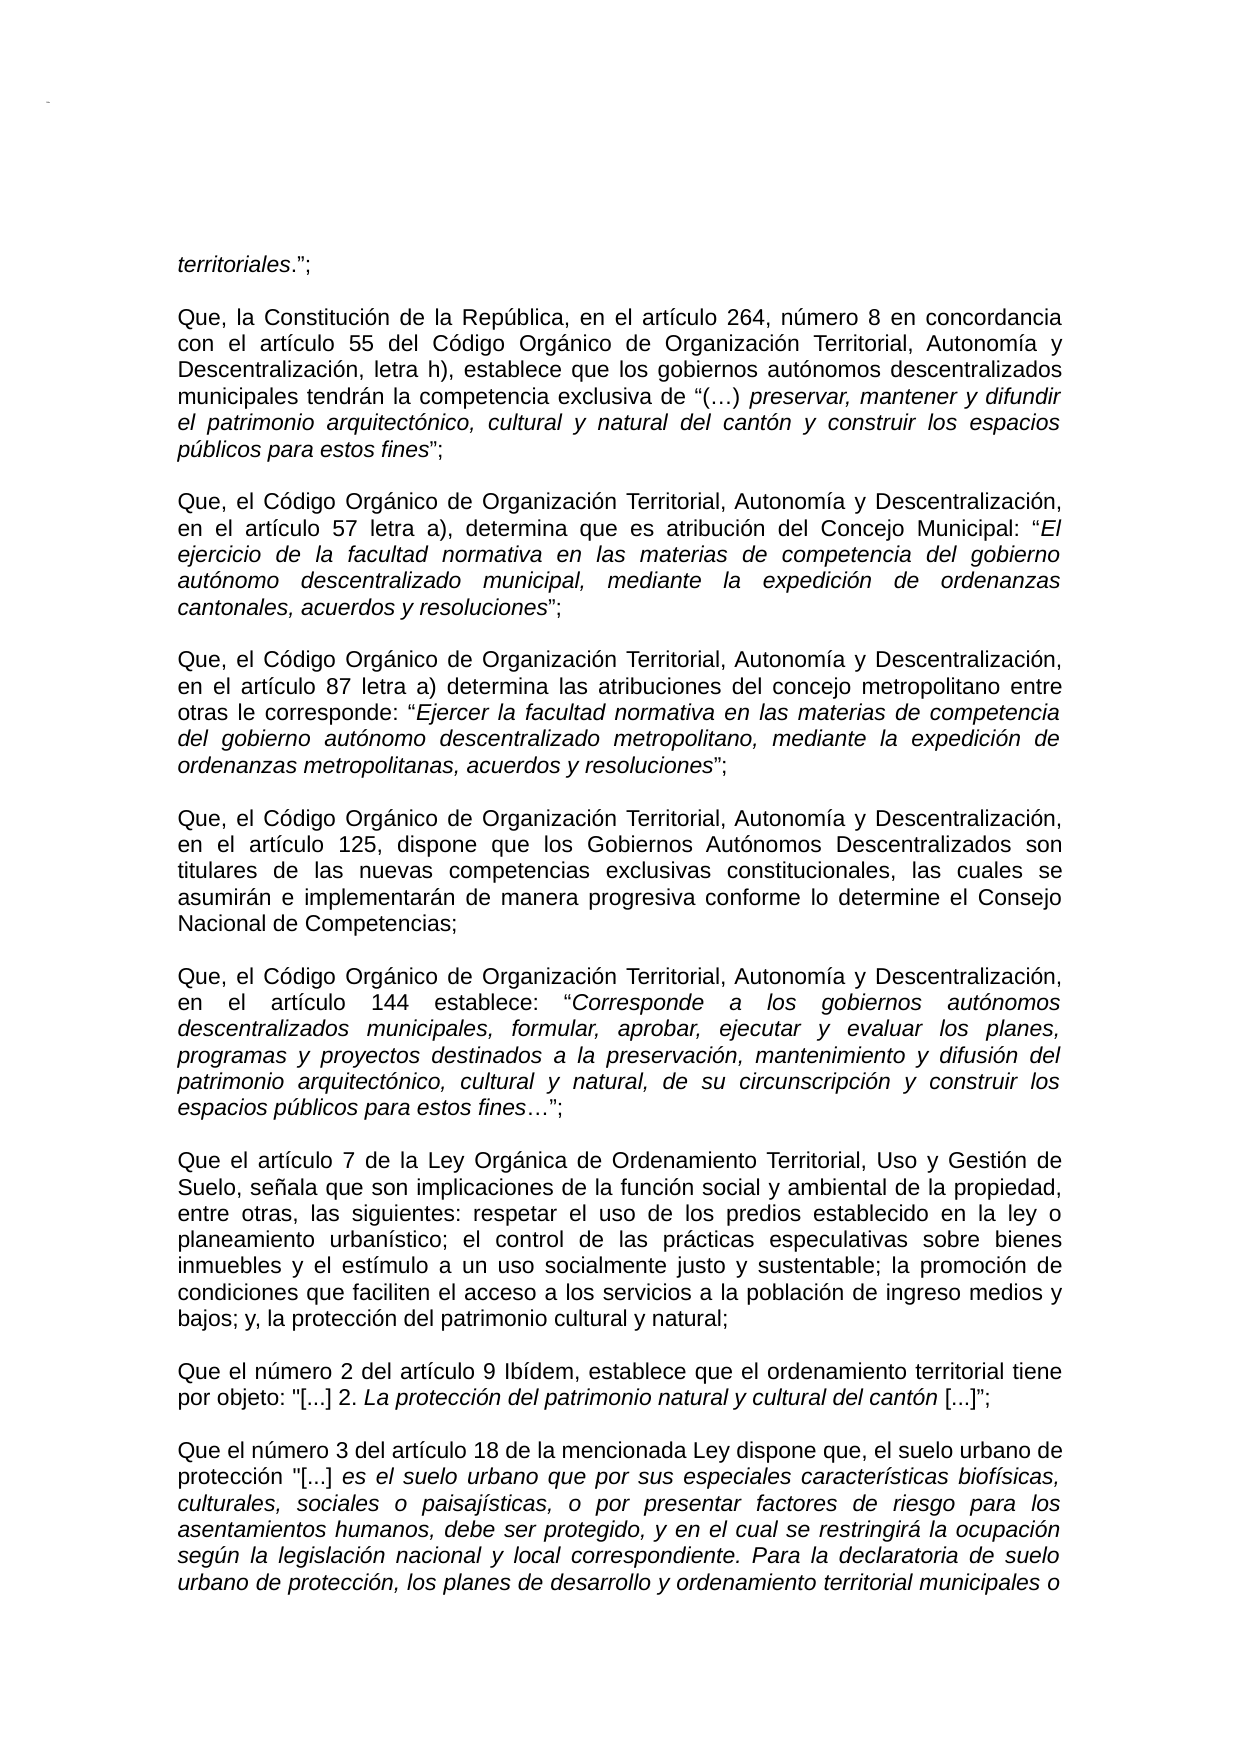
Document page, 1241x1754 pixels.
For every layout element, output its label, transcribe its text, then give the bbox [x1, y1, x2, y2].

text Que el número 2 del artículo 9 Ibídem, establece que el ordenamiento territorial tiene por objeto: "[...] 2. La protección del patrimonio natural y cultural del cantón [...]”; [177, 1358, 1063, 1411]
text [177, 1437, 1063, 1595]
text Que, el Código Orgánico de Organización Territorial, Autonomía y Descentralización, en el artículo 144 establece: “Corresponde a los gobiernos autónomos descentralizados municipales, formular, aprobar, ejecutar y evaluar los planes, programas y proyectos destinados a la preservación, mantenimiento y difusión del patrimonio arquitectónico, cultural y natural, de su circunscripción y construir los espacios públicos para estos fines…”; [177, 963, 1063, 1121]
text Que el artículo 7 de la Ley Orgánica de Ordenamiento Territorial, Uso y Gestión de Suelo, señala que son implicaciones de la función social y ambiental de la propiedad, entre otras, las siguientes: respetar el uso de los predios establecido en la ley o planeamiento urbanístico; el control de las prácticas especulativas sobre bienes inmuebles y el estímulo a un uso socialmente justo y sustentable; la promoción de condiciones que faciliten el acceso a los servicios a la población de ingreso medios y bajos; y, la protección del patrimonio cultural y natural; [177, 1147, 1063, 1332]
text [177, 251, 1063, 277]
text Que, el Código Orgánico de Organización Territorial, Autonomía y Descentralización, en el artículo 87 letra a) determina las atribuciones del concejo metropolitano entre otras le corresponde: “Ejercer la facultad normativa en las materias de competencia del gobierno autónomo descentralizado metropolitano, mediante la expedición de ordenanzas metropolitanas, acuerdos y resoluciones”; [177, 646, 1063, 778]
text Que, la Constitución de la República, en el artículo 264, número 8 en concordancia con el artículo 55 del Código Orgánico de Organización Territorial, Autonomía y Descentralización, letra h), establece que los gobiernos autónomos descentralizados municipales tendrán la competencia exclusiva de “(…) preservar, mantener y difundir el patrimonio arquitectónico, cultural y natural del cantón y construir los espacios públicos para estos fines”; [177, 304, 1063, 462]
text Que, el Código Orgánico de Organización Territorial, Autonomía y Descentralización, en el artículo 125, dispone que los Gobiernos Autónomos Descentralizados son titulares de las nuevas competencias exclusivas constitucionales, las cuales se asumirán e implementarán de manera progresiva conforme lo determine el Consejo Nacional de Competencias; [177, 804, 1063, 936]
text Que, el Código Orgánico de Organización Territorial, Autonomía y Descentralización, en el artículo 57 letra a), determina que es atribución del Concejo Municipal: “El ejercicio de la facultad normativa en las materias de competencia del gobierno autónomo descentralizado municipal, mediante la expedición de ordenanzas cantonales, acuerdos y resoluciones”; [177, 488, 1063, 620]
